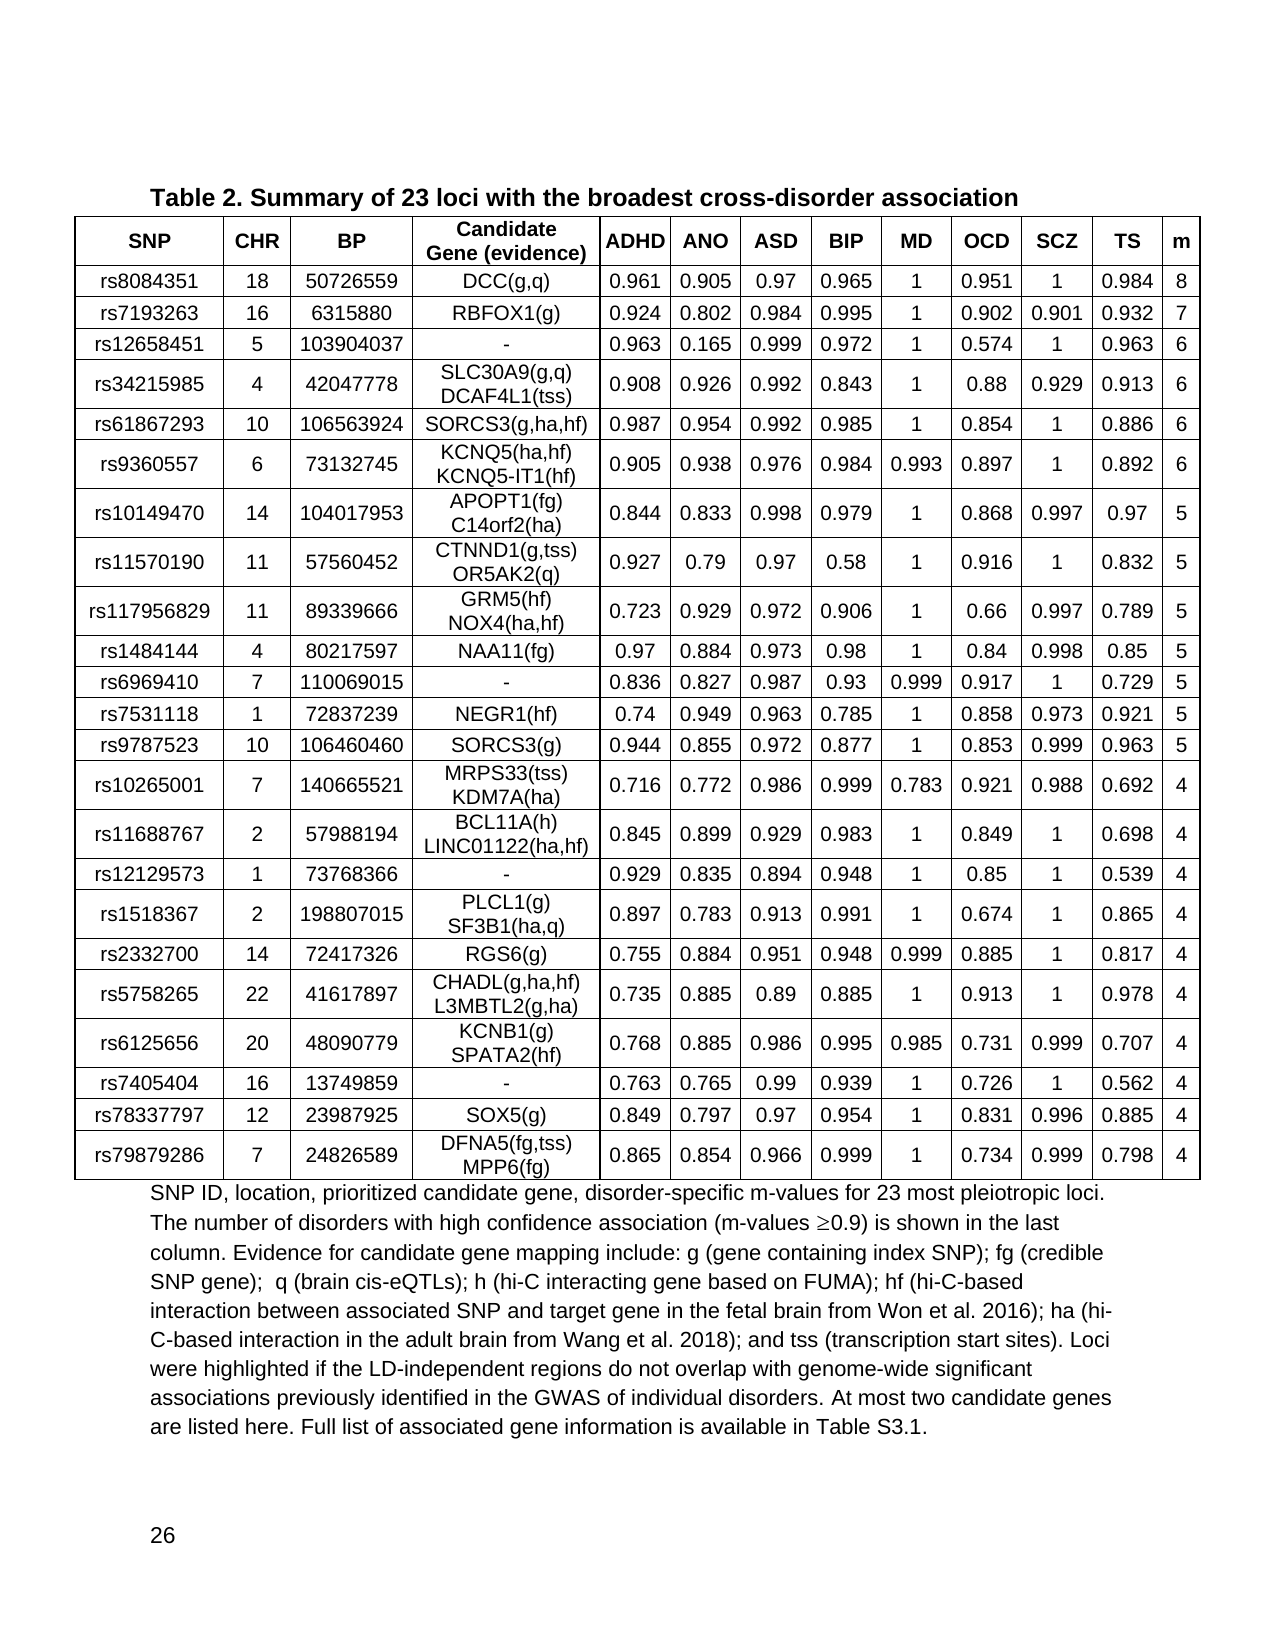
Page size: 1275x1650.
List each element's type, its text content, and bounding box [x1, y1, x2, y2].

table_cell 198807015 [291, 890, 412, 938]
table_cell 0.97 [601, 636, 670, 666]
table_cell 7 [224, 667, 290, 697]
table_cell 5 [224, 329, 290, 359]
table_cell 0.84 [952, 636, 1021, 666]
table_cell 0.765 [671, 1068, 740, 1098]
table_cell 0.929 [1022, 360, 1092, 408]
table_cell RGS6(g) [413, 939, 599, 969]
table_header BP [291, 217, 412, 265]
table_cell 1 [882, 859, 951, 889]
table_cell SORCS3(g) [413, 730, 599, 760]
table_cell rs78337797 [76, 1099, 223, 1129]
table_cell 0.901 [1022, 297, 1092, 327]
table_cell 0.986 [741, 1019, 811, 1067]
table_cell 0.927 [601, 538, 670, 586]
table_cell 1 [882, 810, 951, 858]
table_cell 1 [882, 730, 951, 760]
table_cell 0.973 [1022, 698, 1092, 728]
table_cell 0.988 [1022, 761, 1092, 809]
table_cell 0.97 [741, 266, 811, 296]
table_cell 0.984 [1093, 266, 1162, 296]
table_cell 0.797 [671, 1099, 740, 1129]
table_cell 0.849 [952, 810, 1021, 858]
table_cell 0.892 [1093, 440, 1162, 488]
table_cell 0.735 [601, 970, 670, 1018]
table_cell 0.949 [671, 698, 740, 728]
table_cell 0.987 [601, 409, 670, 439]
table_cell 0.984 [741, 297, 811, 327]
table_cell 0.93 [812, 667, 881, 697]
table_cell rs7193263 [76, 297, 223, 327]
table_header TS [1093, 217, 1162, 265]
table_cell 0.965 [812, 266, 881, 296]
table_cell 0.963 [601, 329, 670, 359]
table_cell 0.999 [882, 667, 951, 697]
table_cell 0.165 [671, 329, 740, 359]
table_cell 4 [1163, 1131, 1199, 1178]
table_cell MRPS33(tss) KDM7A(ha) [413, 761, 599, 809]
text Table 2. Summary of 23 loci with the broadest cross-disorder association [150, 183, 1125, 212]
table_cell - [413, 859, 599, 889]
table_cell 6 [1163, 360, 1199, 408]
table_cell rs1518367 [76, 890, 223, 938]
table_cell 0.855 [671, 730, 740, 760]
table_cell 13749859 [291, 1068, 412, 1098]
table_cell 1 [882, 538, 951, 586]
table_cell 1 [1022, 939, 1092, 969]
table_cell - [413, 329, 599, 359]
table_cell 0.966 [741, 1131, 811, 1178]
table_cell 4 [1163, 1019, 1199, 1067]
table_cell 4 [224, 360, 290, 408]
table_cell 0.998 [741, 489, 811, 537]
table_cell 0.99 [741, 1068, 811, 1098]
table_cell 0.97 [741, 538, 811, 586]
table_cell rs1484144 [76, 636, 223, 666]
table_cell 0.992 [741, 360, 811, 408]
table_cell 0.734 [952, 1131, 1021, 1178]
table_cell 0.692 [1093, 761, 1162, 809]
table_cell 0.729 [1093, 667, 1162, 697]
table_cell rs12129573 [76, 859, 223, 889]
table_cell 1 [882, 698, 951, 728]
table_cell 0.849 [601, 1099, 670, 1129]
table_cell 0.997 [1022, 489, 1092, 537]
table_cell 4 [1163, 1099, 1199, 1129]
table_cell 5 [1163, 636, 1199, 666]
table_cell rs61867293 [76, 409, 223, 439]
table_cell 0.562 [1093, 1068, 1162, 1098]
table_cell 1 [882, 636, 951, 666]
table_cell 8 [1163, 266, 1199, 296]
table_cell 6 [1163, 440, 1199, 488]
table_cell 4 [1163, 761, 1199, 809]
table_cell 0.995 [812, 1019, 881, 1067]
table_cell 0.843 [812, 360, 881, 408]
table_cell 0.783 [671, 890, 740, 938]
table_cell 6 [1163, 409, 1199, 439]
table_cell 10 [224, 730, 290, 760]
table_cell 0.996 [1022, 1099, 1092, 1129]
table_cell 1 [224, 698, 290, 728]
table_cell 0.948 [812, 939, 881, 969]
table_cell 0.938 [671, 440, 740, 488]
table_cell 1 [1022, 1068, 1092, 1098]
table_cell 0.999 [812, 1131, 881, 1178]
table_cell rs34215985 [76, 360, 223, 408]
table_cell 5 [1163, 730, 1199, 760]
table_cell 57988194 [291, 810, 412, 858]
table_cell DCC(g,q) [413, 266, 599, 296]
table_cell 1 [1022, 667, 1092, 697]
table_cell 0.972 [741, 730, 811, 760]
table_cell 0.902 [952, 297, 1021, 327]
table_cell SORCS3(g,ha,hf) [413, 409, 599, 439]
table_cell 0.835 [671, 859, 740, 889]
table_cell 2 [224, 890, 290, 938]
table_cell 1 [1022, 859, 1092, 889]
table_cell 1 [882, 1068, 951, 1098]
table_cell 1 [1022, 970, 1092, 1018]
table_cell CTNND1(g,tss) OR5AK2(q) [413, 538, 599, 586]
table_cell 23987925 [291, 1099, 412, 1129]
table_cell 50726559 [291, 266, 412, 296]
table_cell 0.85 [1093, 636, 1162, 666]
table_cell 0.97 [741, 1099, 811, 1129]
table_cell 0.827 [671, 667, 740, 697]
table_cell 0.897 [952, 440, 1021, 488]
table_cell 1 [224, 859, 290, 889]
table_cell 0.929 [671, 587, 740, 635]
table_cell 0.963 [1093, 329, 1162, 359]
table_cell 89339666 [291, 587, 412, 635]
table_cell rs10149470 [76, 489, 223, 537]
table_cell 0.999 [1022, 1019, 1092, 1067]
table_cell 0.97 [1093, 489, 1162, 537]
table_cell 72837239 [291, 698, 412, 728]
table_cell 0.674 [952, 890, 1021, 938]
table_cell 7 [1163, 297, 1199, 327]
table_cell 0.929 [741, 810, 811, 858]
table_cell 0.885 [812, 970, 881, 1018]
table_cell RBFOX1(g) [413, 297, 599, 327]
table_cell 0.885 [671, 1019, 740, 1067]
table_cell rs7531118 [76, 698, 223, 728]
table_cell 0.836 [601, 667, 670, 697]
table_cell 1 [882, 489, 951, 537]
table_cell rs7405404 [76, 1068, 223, 1098]
table_cell 4 [1163, 859, 1199, 889]
table_cell 57560452 [291, 538, 412, 586]
table_cell 0.726 [952, 1068, 1021, 1098]
table_cell 140665521 [291, 761, 412, 809]
table_cell 5 [1163, 698, 1199, 728]
table_cell 0.993 [882, 440, 951, 488]
table_cell 24826589 [291, 1131, 412, 1178]
table_cell 4 [224, 636, 290, 666]
table_cell 1 [1022, 538, 1092, 586]
table_cell 0.833 [671, 489, 740, 537]
table_cell 1 [882, 970, 951, 1018]
table_cell 0.954 [671, 409, 740, 439]
table_header SNP [76, 217, 223, 265]
table_cell 110069015 [291, 667, 412, 697]
table_cell NAA11(fg) [413, 636, 599, 666]
table_cell 1 [882, 409, 951, 439]
table_cell 0.845 [601, 810, 670, 858]
table_cell DFNA5(fg,tss) MPP6(fg) [413, 1131, 599, 1178]
table_cell 0.978 [1093, 970, 1162, 1018]
table_cell 0.906 [812, 587, 881, 635]
table_cell 0.951 [741, 939, 811, 969]
table_cell 0.926 [671, 360, 740, 408]
table_cell 73768366 [291, 859, 412, 889]
table_cell 4 [1163, 970, 1199, 1018]
table_cell 103904037 [291, 329, 412, 359]
table_cell 0.798 [1093, 1131, 1162, 1178]
table_cell 0.999 [882, 939, 951, 969]
table_cell 0.853 [952, 730, 1021, 760]
table_cell 0.66 [952, 587, 1021, 635]
table_cell 104017953 [291, 489, 412, 537]
table_cell 0.986 [741, 761, 811, 809]
table_cell 0.884 [671, 939, 740, 969]
table_cell 0.88 [952, 360, 1021, 408]
table_cell 18 [224, 266, 290, 296]
table_cell 1 [882, 1099, 951, 1129]
table_cell 42047778 [291, 360, 412, 408]
table_cell 80217597 [291, 636, 412, 666]
table_cell 1 [882, 266, 951, 296]
table_cell 0.991 [812, 890, 881, 938]
table_cell APOPT1(fg) C14orf2(ha) [413, 489, 599, 537]
table_header CHR [224, 217, 290, 265]
table_cell 0.954 [812, 1099, 881, 1129]
table_cell rs12658451 [76, 329, 223, 359]
table_cell 0.921 [1093, 698, 1162, 728]
table_cell rs117956829 [76, 587, 223, 635]
table_cell 0.854 [671, 1131, 740, 1178]
table_cell 0.948 [812, 859, 881, 889]
table_cell 0.772 [671, 761, 740, 809]
table_cell 0.998 [1022, 636, 1092, 666]
table_cell 1 [1022, 440, 1092, 488]
table_cell 0.885 [671, 970, 740, 1018]
table_cell rs11570190 [76, 538, 223, 586]
table_cell rs79879286 [76, 1131, 223, 1178]
table_cell 7 [224, 761, 290, 809]
table_cell 0.939 [812, 1068, 881, 1098]
table_cell 5 [1163, 587, 1199, 635]
table_cell 0.908 [601, 360, 670, 408]
table_cell 1 [1022, 810, 1092, 858]
table_cell 22 [224, 970, 290, 1018]
table_cell 0.885 [952, 939, 1021, 969]
table_cell 0.999 [741, 329, 811, 359]
table_cell 0.944 [601, 730, 670, 760]
table_header Candidate Gene (evidence) [413, 217, 599, 265]
table_cell 0.768 [601, 1019, 670, 1067]
table_cell 0.98 [812, 636, 881, 666]
table_cell 0.832 [1093, 538, 1162, 586]
table_cell CHADL(g,ha,hf) L3MBTL2(g,ha) [413, 970, 599, 1018]
table_cell 1 [1022, 890, 1092, 938]
table_cell 0.854 [952, 409, 1021, 439]
table_header MD [882, 217, 951, 265]
table_cell 0.963 [1093, 730, 1162, 760]
table_cell 0.963 [741, 698, 811, 728]
table_cell SOX5(g) [413, 1099, 599, 1129]
table_cell 0.85 [952, 859, 1021, 889]
table_cell 1 [882, 297, 951, 327]
table_cell 0.716 [601, 761, 670, 809]
table_cell 0.783 [882, 761, 951, 809]
table_cell 0.973 [741, 636, 811, 666]
table_cell 1 [882, 360, 951, 408]
table_cell 0.707 [1093, 1019, 1162, 1067]
table_cell 0.921 [952, 761, 1021, 809]
table_cell 0.886 [1093, 409, 1162, 439]
table_cell 0.802 [671, 297, 740, 327]
table_cell 0.785 [812, 698, 881, 728]
table_cell rs9360557 [76, 440, 223, 488]
table_cell 0.984 [812, 440, 881, 488]
table_cell 6315880 [291, 297, 412, 327]
table_cell 1 [882, 329, 951, 359]
table_cell 6 [1163, 329, 1199, 359]
table_cell 11 [224, 538, 290, 586]
table_cell 0.884 [671, 636, 740, 666]
table_cell 14 [224, 489, 290, 537]
table_header ASD [741, 217, 811, 265]
table_cell 0.913 [741, 890, 811, 938]
table_cell 0.905 [601, 440, 670, 488]
table_cell 0.992 [741, 409, 811, 439]
table_cell 0.997 [1022, 587, 1092, 635]
table_cell 0.983 [812, 810, 881, 858]
table_cell 1 [1022, 266, 1092, 296]
table_cell 0.916 [952, 538, 1021, 586]
table_cell 10 [224, 409, 290, 439]
table_cell 0.539 [1093, 859, 1162, 889]
table_cell 7 [224, 1131, 290, 1178]
table_header ADHD [601, 217, 670, 265]
table_cell 0.972 [812, 329, 881, 359]
table_cell 72417326 [291, 939, 412, 969]
table_cell 12 [224, 1099, 290, 1129]
table_cell 0.831 [952, 1099, 1021, 1129]
table_header ANO [671, 217, 740, 265]
table_cell 0.979 [812, 489, 881, 537]
table_cell KCNQ5(ha,hf) KCNQ5-IT1(hf) [413, 440, 599, 488]
table_cell 0.885 [1093, 1099, 1162, 1129]
table_cell 0.924 [601, 297, 670, 327]
table_cell 1 [882, 890, 951, 938]
table_cell rs8084351 [76, 266, 223, 296]
table_cell 48090779 [291, 1019, 412, 1067]
table_cell 0.987 [741, 667, 811, 697]
table_cell 0.951 [952, 266, 1021, 296]
table_cell 0.865 [1093, 890, 1162, 938]
table_cell 5 [1163, 489, 1199, 537]
table_cell 1 [882, 1131, 951, 1178]
table_cell 0.89 [741, 970, 811, 1018]
table_cell 4 [1163, 810, 1199, 858]
table_cell 0.877 [812, 730, 881, 760]
table_cell 0.755 [601, 939, 670, 969]
table_header m [1163, 217, 1199, 265]
text SNP ID, location, prioritized candidate gene, disorder-specific m-values for 23 most pleiotropic loci. The number of disorders with high confidence association (m-values 0.9) is shown in the last column. Evidence for candidate gene mapping include: g (gene containing index SNP); fg (credible SNP gene); q (brain cis-eQTLs); h (hi-C interacting gene based on FUMA); hf (hi-C-based interaction between associated SNP and target gene in the fetal brain from Won et al. 2016); ha (hi-C-based interaction in the adult brain from Wang et al. 2018); and tss (transcription start sites). Loci were highlighted if the LD-independent regions do not overlap with genome-wide significant associations previously identified in the GWAS of individual disorders. At most two candidate genes are listed here. Full list of associated gene information is available in Table S3.1. [150, 1180, 1125, 1439]
table_cell 11 [224, 587, 290, 635]
table_cell rs6969410 [76, 667, 223, 697]
table_cell 0.868 [952, 489, 1021, 537]
table_cell 0.789 [1093, 587, 1162, 635]
table_cell 4 [1163, 1068, 1199, 1098]
table_cell NEGR1(hf) [413, 698, 599, 728]
table_cell 0.858 [952, 698, 1021, 728]
table_cell 0.913 [952, 970, 1021, 1018]
table_cell 0.995 [812, 297, 881, 327]
table_cell 0.985 [812, 409, 881, 439]
table_cell 5 [1163, 667, 1199, 697]
table_cell SLC30A9(g,q) DCAF4L1(tss) [413, 360, 599, 408]
table_cell 0.74 [601, 698, 670, 728]
table_cell 0.913 [1093, 360, 1162, 408]
table_cell 0.999 [1022, 730, 1092, 760]
table_cell 0.905 [671, 266, 740, 296]
table_cell 0.932 [1093, 297, 1162, 327]
table_header OCD [952, 217, 1021, 265]
table_cell 0.763 [601, 1068, 670, 1098]
table_cell KCNB1(g) SPATA2(hf) [413, 1019, 599, 1067]
table_cell 0.999 [812, 761, 881, 809]
table_cell - [413, 1068, 599, 1098]
table_cell 0.917 [952, 667, 1021, 697]
table_cell 0.574 [952, 329, 1021, 359]
table_cell 0.817 [1093, 939, 1162, 969]
table_cell rs2332700 [76, 939, 223, 969]
table_header BIP [812, 217, 881, 265]
table_cell 5 [1163, 538, 1199, 586]
table_cell rs10265001 [76, 761, 223, 809]
table_cell 0.865 [601, 1131, 670, 1178]
table_cell rs5758265 [76, 970, 223, 1018]
table_cell 16 [224, 297, 290, 327]
table_cell BCL11A(h) LINC01122(ha,hf) [413, 810, 599, 858]
table_cell 0.899 [671, 810, 740, 858]
table_cell - [413, 667, 599, 697]
table_cell GRM5(hf) NOX4(ha,hf) [413, 587, 599, 635]
table_cell 0.723 [601, 587, 670, 635]
table_cell 1 [1022, 329, 1092, 359]
table_cell 0.698 [1093, 810, 1162, 858]
table_cell 106563924 [291, 409, 412, 439]
table_cell 1 [1022, 409, 1092, 439]
table_cell 0.999 [1022, 1131, 1092, 1178]
table_cell 0.976 [741, 440, 811, 488]
table_cell 0.985 [882, 1019, 951, 1067]
table_cell rs11688767 [76, 810, 223, 858]
table_header SCZ [1022, 217, 1092, 265]
table_cell 0.961 [601, 266, 670, 296]
table_cell 4 [1163, 890, 1199, 938]
table_cell rs9787523 [76, 730, 223, 760]
table_cell 41617897 [291, 970, 412, 1018]
table_cell 0.844 [601, 489, 670, 537]
table_cell 0.731 [952, 1019, 1021, 1067]
table_cell 0.972 [741, 587, 811, 635]
table_cell 20 [224, 1019, 290, 1067]
table_cell 0.58 [812, 538, 881, 586]
table_cell 6 [224, 440, 290, 488]
table_cell 1 [882, 587, 951, 635]
table_cell 4 [1163, 939, 1199, 969]
table_cell rs6125656 [76, 1019, 223, 1067]
table_cell 0.929 [601, 859, 670, 889]
table_cell 16 [224, 1068, 290, 1098]
table_cell 14 [224, 939, 290, 969]
table_cell PLCL1(g) SF3B1(ha,q) [413, 890, 599, 938]
table_cell 106460460 [291, 730, 412, 760]
table_cell 0.79 [671, 538, 740, 586]
table_cell 0.897 [601, 890, 670, 938]
table_cell 2 [224, 810, 290, 858]
table_cell 73132745 [291, 440, 412, 488]
table_cell 0.894 [741, 859, 811, 889]
